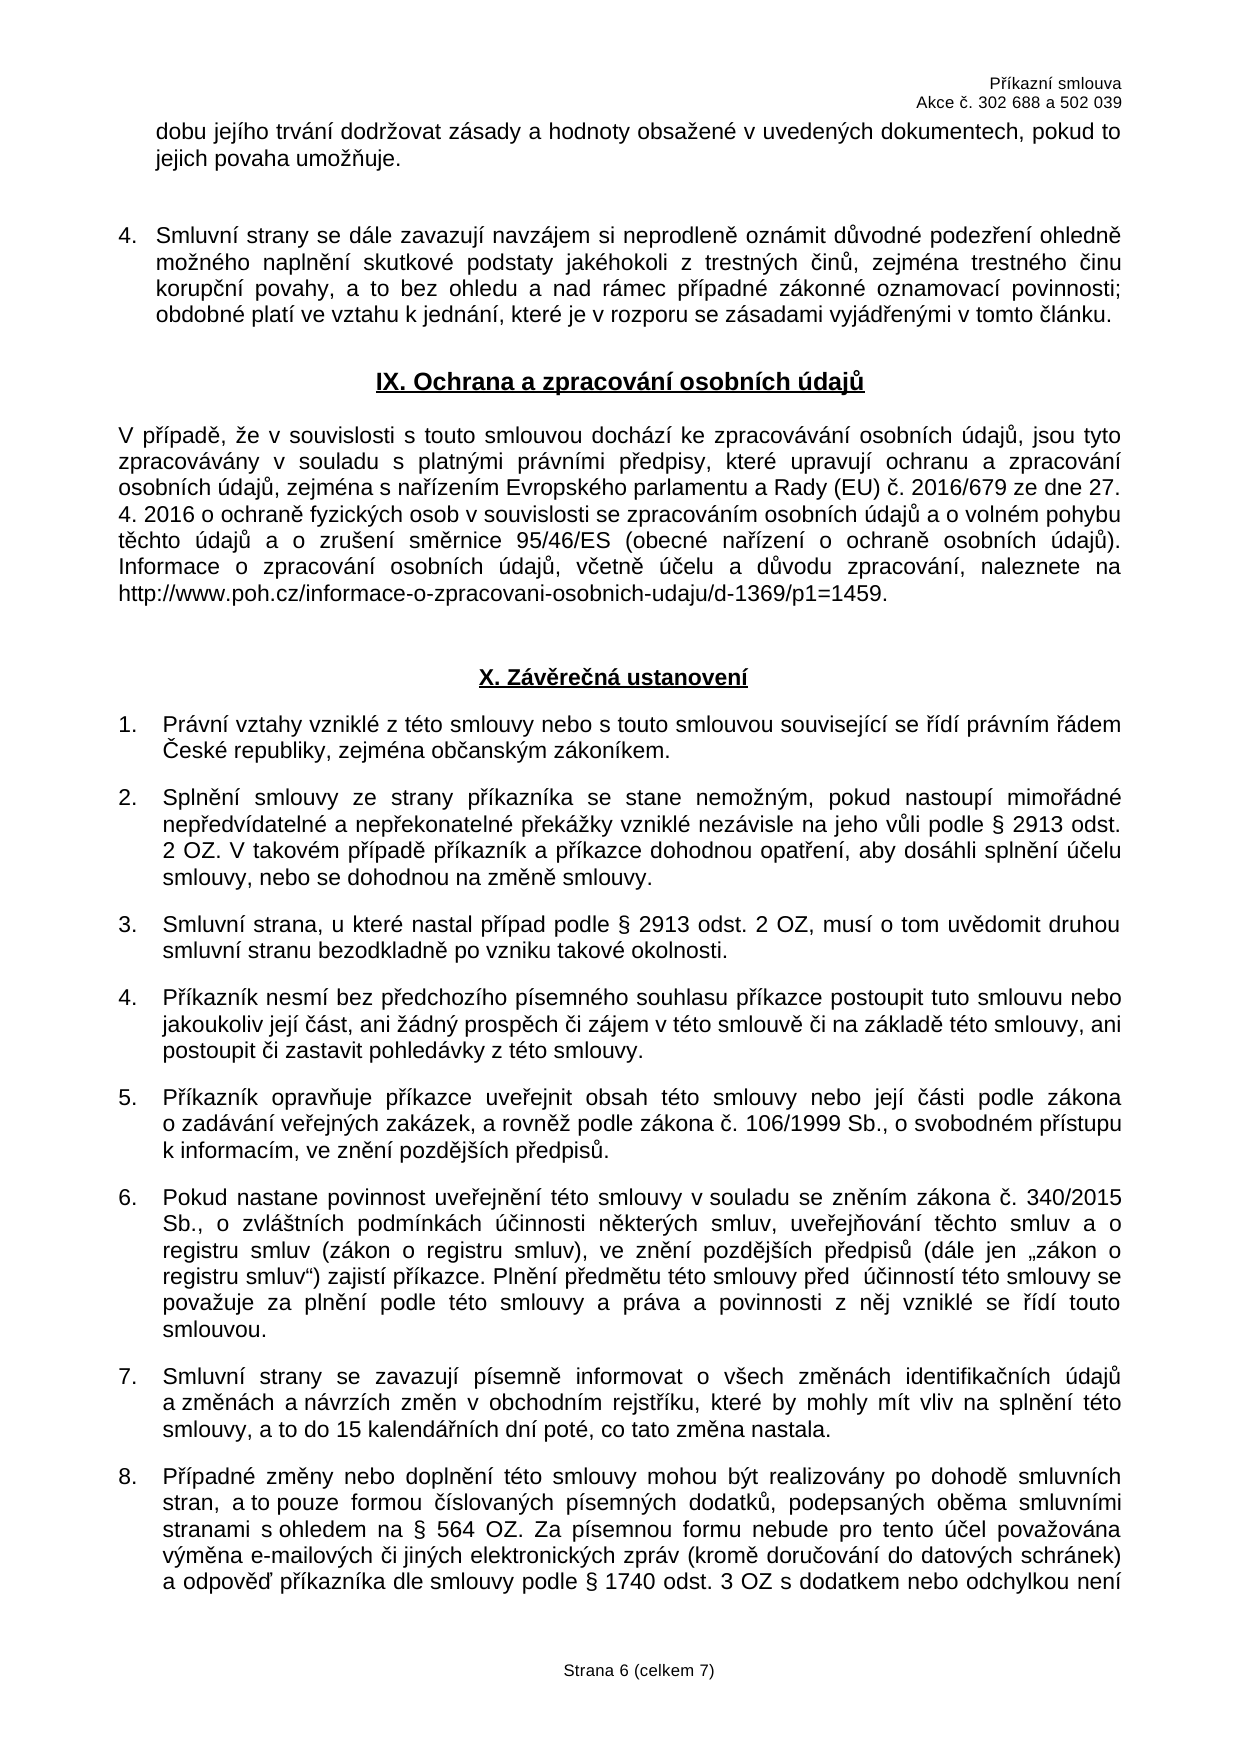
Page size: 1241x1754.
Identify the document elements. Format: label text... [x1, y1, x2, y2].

text IX. Ochrana a zpracování osobních údajů [118, 366, 1122, 395]
text Splnění smlouvy ze strany příkazníka se stane nemožným, pokud nastoupí mimořádné nepředvídatelné a nepřekonatelné překážky vzniklé nezávisle na jeho vůli podle § 2913 odst. 2 OZ. V takovém případě příkazník a příkazce dohodnou opatření, aby dosáhli splnění účelu smlouvy, nebo se dohodnou na změně smlouvy. [118, 784, 1122, 890]
list Smluvní strany se dále zavazují navzájem si neprodleně oznámit důvodné podezření ohledně možného naplnění skutkové podstaty jakéhokoli z trestných činů, zejména trestného činu korupční povahy, a to bez ohledu a nad rámec případné zákonné oznamovací povinnosti; obdobné platí ve vztahu k jednání, které je v rozporu se zásadami vyjádřenými v tomto článku. [118, 222, 1122, 328]
list Závěrečná ustanovení [118, 664, 1122, 690]
text Příkazník nesmí bez předchozího písemného souhlasu příkazce postoupit tuto smlouvu nebo jakoukoliv její část, ani žádný prospěch či zájem v této smlouvě či na základě této smlouvy, ani postoupit či zastavit pohledávky z této smlouvy. [118, 984, 1122, 1063]
text Právní vztahy vzniklé z této smlouvy nebo s touto smlouvou související se řídí právním řádem České republiky, zejména občanským zákoníkem. [118, 711, 1122, 763]
text Smluvní strany se zavazují písemně informovat o všech změnách identifikačních údajů a změnách a návrzích změn v obchodním rejstříku, které by mohly mít vliv na splnění této smlouvy, a to do 15 kalendářních dní poté, co tato změna nastala. [118, 1363, 1122, 1442]
text Pokud nastane povinnost uveřejnění této smlouvy v souladu se zněním zákona č. 340/2015 Sb., o zvláštních podmínkách účinnosti některých smluv, uveřejňování těchto smluv a o registru smluv (zákon o registru smluv), ve znění pozdějších předpisů (dále jen „zákon o registru smluv“) zajistí příkazce. Plnění předmětu této smlouvy před účinností této smlouvy se považuje za plnění podle této smlouvy a práva a povinnosti z něj vzniklé se řídí touto smlouvou. [118, 1184, 1122, 1342]
text V případě, že v souvislosti s touto smlouvou dochází ke zpracovávání osobních údajů, jsou tyto zpracovávány v souladu s platnými právními předpisy, které upravují ochranu a zpracování osobních údajů, zejména s nařízením Evropského parlamentu a Rady (EU) č. 2016/679 ze dne 27. 4. 2016 o ochraně fyzických osob v souvislosti se zpracováním osobních údajů a o volném pohybu těchto údajů a o zrušení směrnice 95/46/ES (obecné nařízení o ochraně osobních údajů). Informace o zpracování osobních údajů, včetně účelu a důvodu zpracování, naleznete na http://www.poh.cz/informace-o-zpracovani-osobnich-udaju/d-1369/p1=1459. [118, 422, 1122, 606]
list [118, 118, 1122, 171]
text Příkazník opravňuje příkazce uveřejnit obsah této smlouvy nebo její části podle zákona o zadávání veřejných zakázek, a rovněž podle zákona č. 106/1999 Sb., o svobodném přístupu k informacím, ve znění pozdějších předpisů. [118, 1084, 1122, 1163]
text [118, 1463, 1122, 1594]
text Smluvní strana, u které nastal případ podle § 2913 odst. 2 OZ, musí o tom uvědomit druhou smluvní stranu bezodkladně po vzniku takové okolnosti. [118, 911, 1122, 963]
